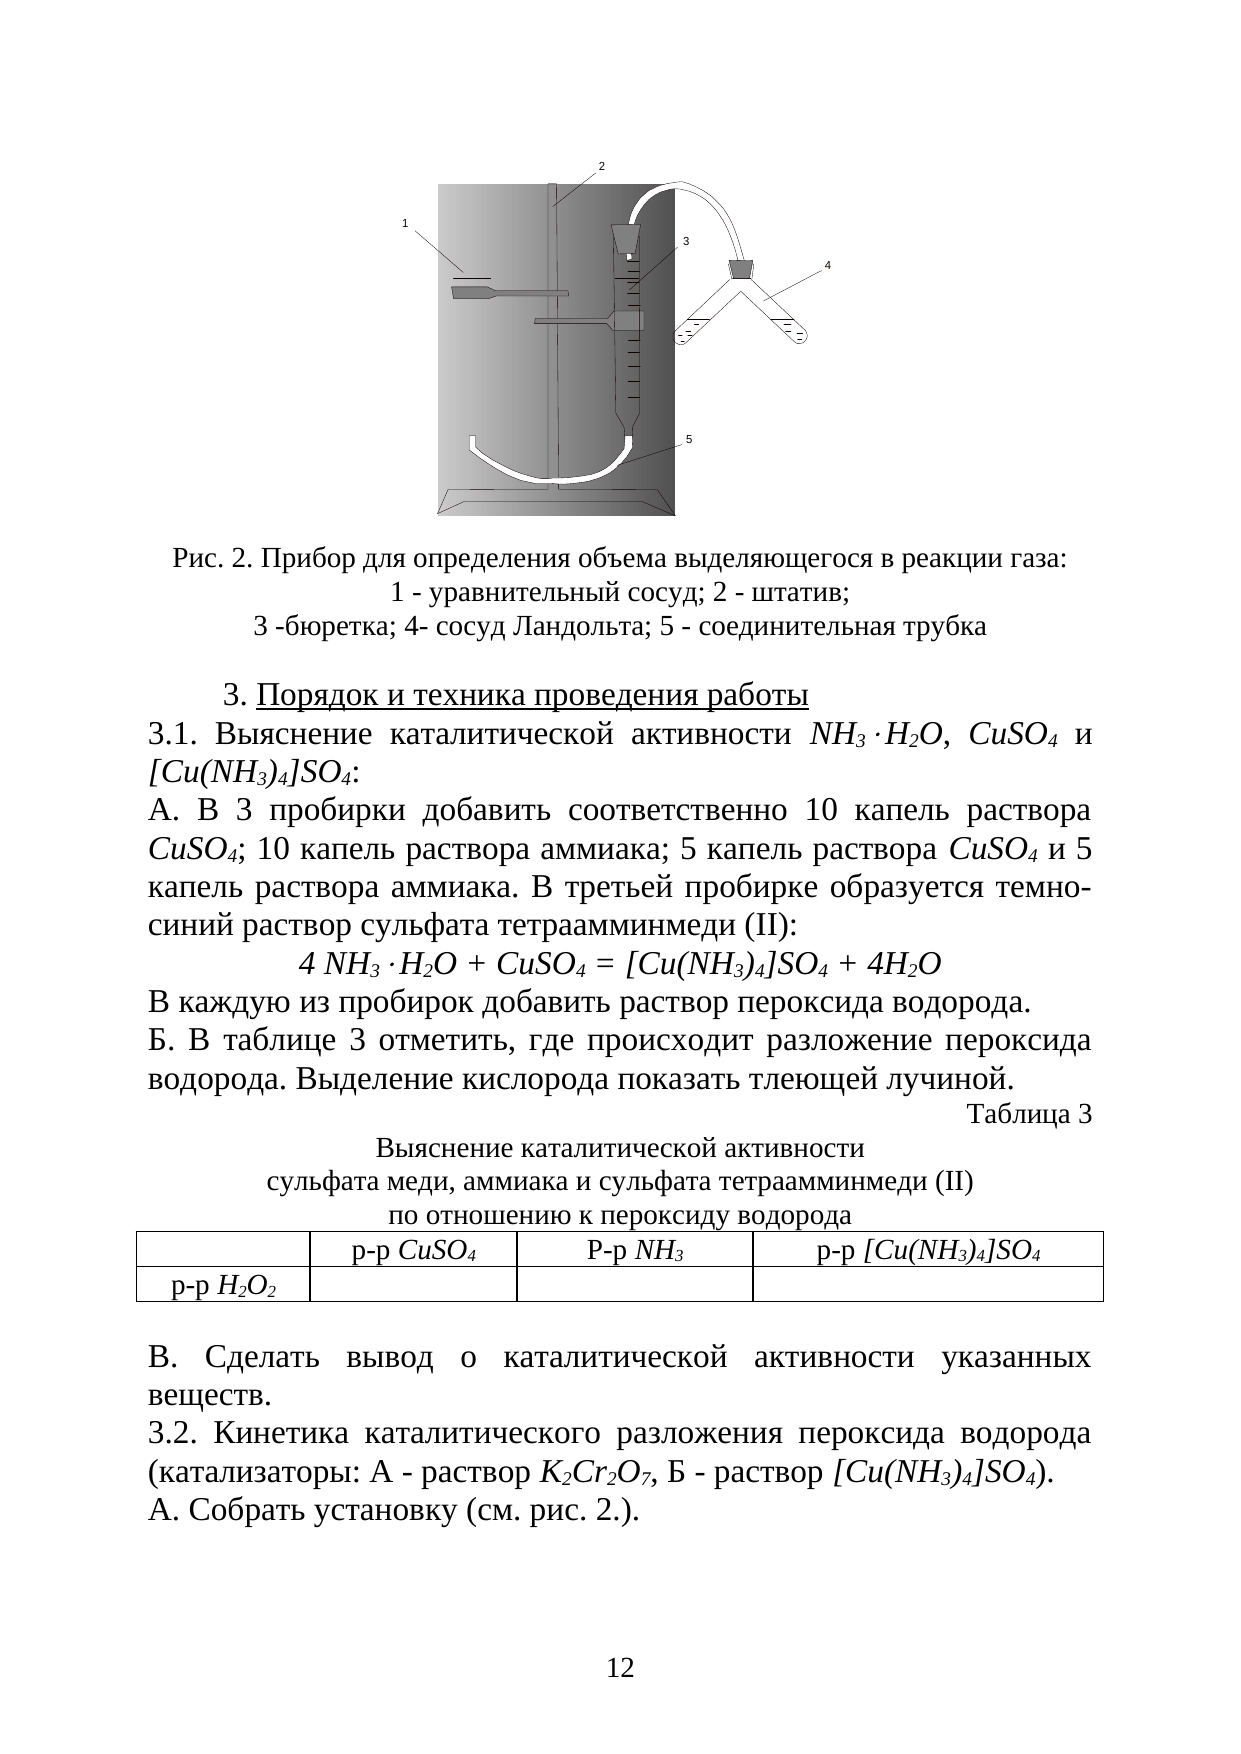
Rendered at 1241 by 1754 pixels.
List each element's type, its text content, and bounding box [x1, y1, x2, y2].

table_header р-р СuSO4 [311, 1232, 516, 1266]
table_cell р-р H2O2 [137, 1267, 309, 1301]
text А. В 3 пробирки добавить соответственно 10 капель раствора СuSO4; 10 капель раствора аммиака; 5 капель раствора СuSO4 и 5 капель раствора аммиака. В третьей пробирке образуется темно-синий раствор сульфата тетраамминмеди (II): [148, 790, 1092, 943]
table_cell [518, 1267, 752, 1301]
text Рис. 2. Прибор для определения объема выделяющегося в реакции газа: [148, 541, 1092, 574]
text 4 NH3Н2О + СuSO4 = [Cu(NH3)4]SO4 + 4H2O [148, 943, 1092, 981]
text 3 -бюретка; 4- сосуд Ландольта; 5 - соединительная трубка [148, 608, 1092, 641]
table_header Р-р NH3 [518, 1232, 752, 1266]
table_cell [754, 1267, 1103, 1301]
text 3.1. Выяснение каталитической активности NH3Н2О, СuSO4 и [Cu(NH3)4]SO4: [148, 713, 1092, 790]
text по отношению к пероксиду водорода [148, 1197, 1092, 1231]
text А. Собрать установку (см. рис. 2.). [148, 1489, 1092, 1527]
text В каждую из пробирок добавить раствор пероксида водорода. [148, 981, 1092, 1020]
text сульфата меди, аммиака и сульфата тетраамминмеди (II) [148, 1163, 1092, 1197]
text В. Сделать вывод о каталитической активности указанных веществ. [148, 1336, 1092, 1412]
table_cell [311, 1267, 516, 1301]
text 3.2. Кинетика каталитического разложения пероксида водорода (катализаторы: А - раствор K2Cr2O7, Б - раствор [Cu(NH3)4]SO4). [148, 1412, 1092, 1489]
text Таблица 3 [148, 1096, 1092, 1130]
text 3. Порядок и техника проведения работы [148, 675, 1092, 713]
text Выяснение каталитической активности [148, 1130, 1092, 1163]
text Б. В таблице 3 отметить, где происходит разложение пероксида водорода. Выделение кислорода показать тлеющей лучиной. [148, 1020, 1092, 1096]
table_header р-р [Cu(NH3)4]SO4 [754, 1232, 1103, 1266]
table_header [137, 1232, 309, 1266]
text 1 - уравнительный сосуд; 2 - штатив; [148, 574, 1092, 608]
